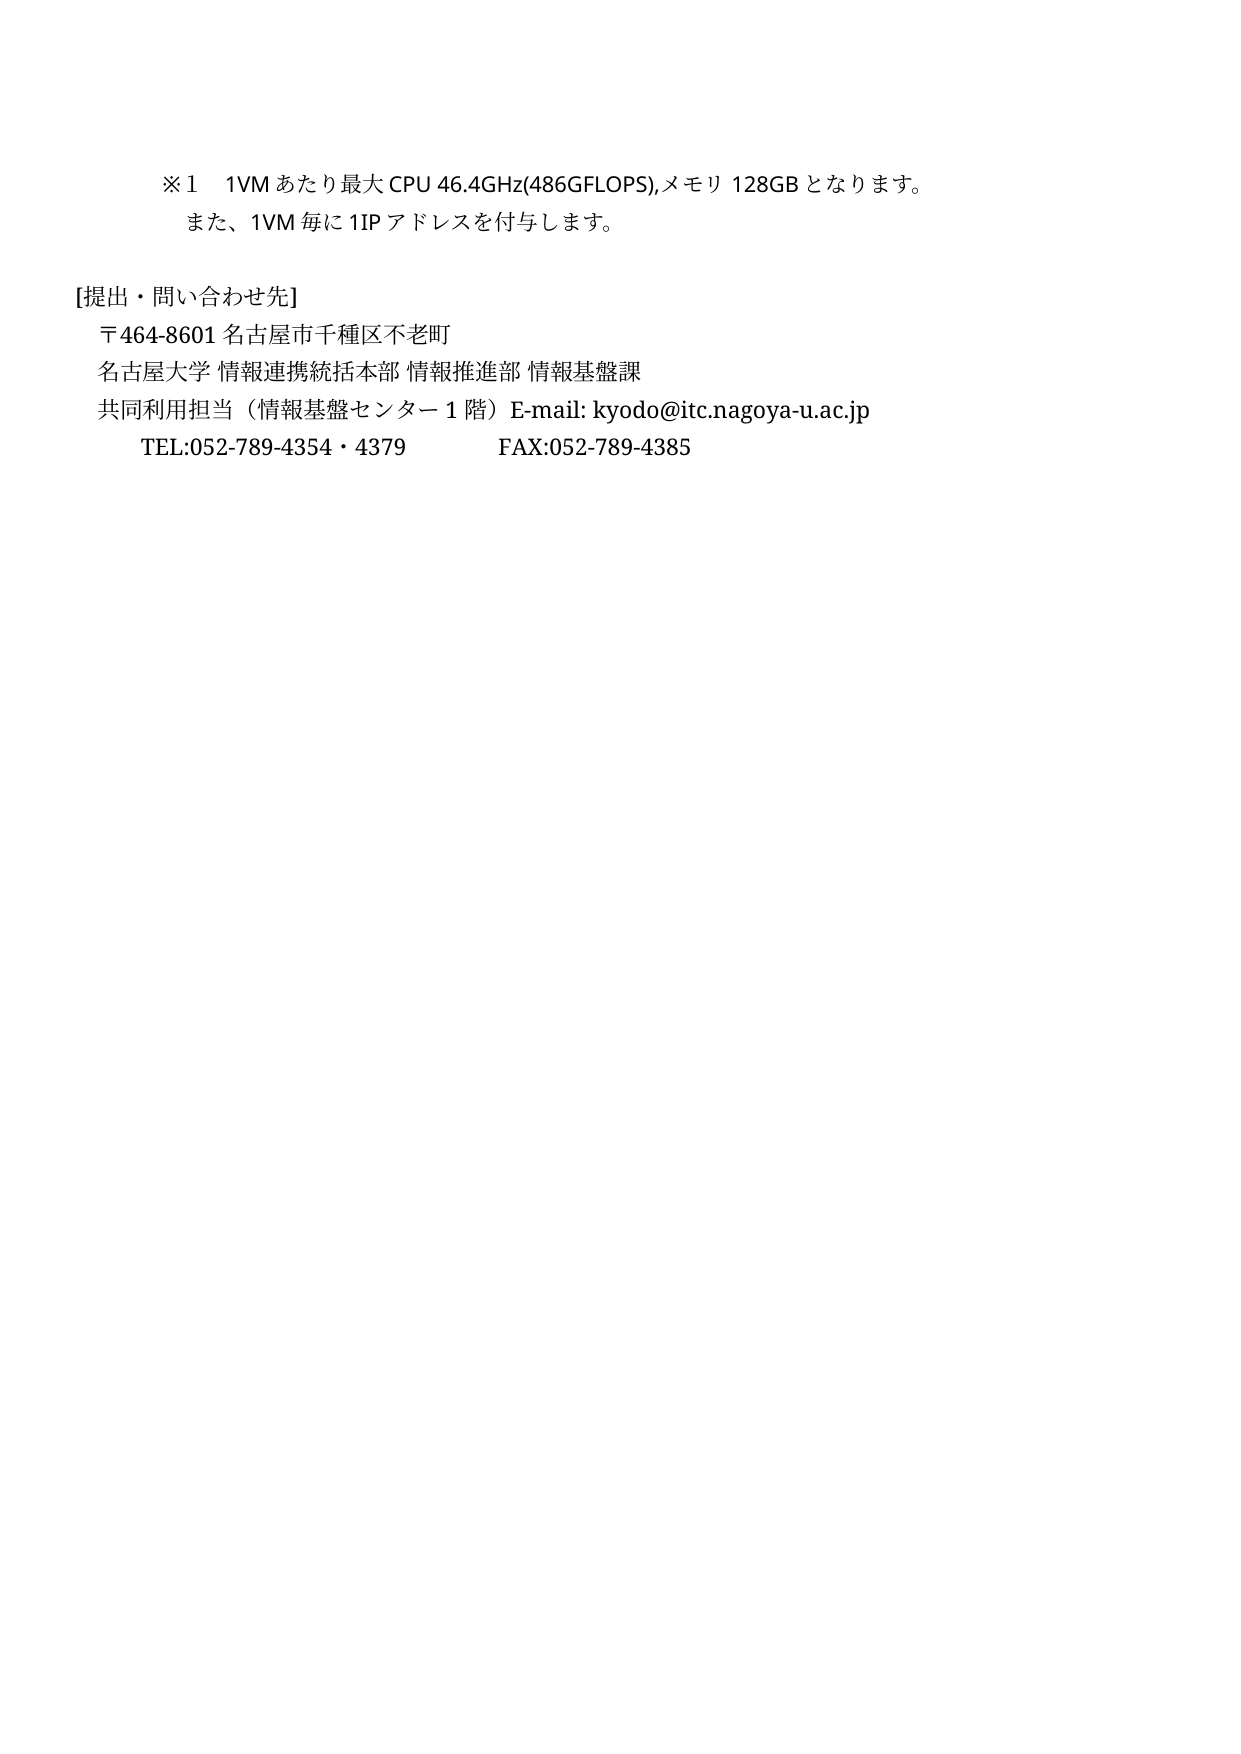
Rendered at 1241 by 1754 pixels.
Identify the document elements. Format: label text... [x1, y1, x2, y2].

text TEL:052-789-4354・4379 FAX:052-789-4385 [141, 427, 1165, 464]
text ※１ 1VMあたり最大CPU 46.4GHz(486GFLOPS),メモリ 128GBとなります。 [162, 164, 1165, 202]
text また、1VM毎に1IPアドレスを付与します。 [75, 202, 1165, 239]
text 共同利用担当（情報基盤センター1 階）E-mail: kyodo@itc.nagoya-u.ac.jp [97, 389, 1165, 427]
text [提出・問い合わせ先] [75, 277, 1165, 314]
text 〒464-8601 名古屋市千種区不老町 [97, 314, 1165, 352]
text 名古屋大学 情報連携統括本部 情報推進部 情報基盤課 [97, 352, 1165, 389]
